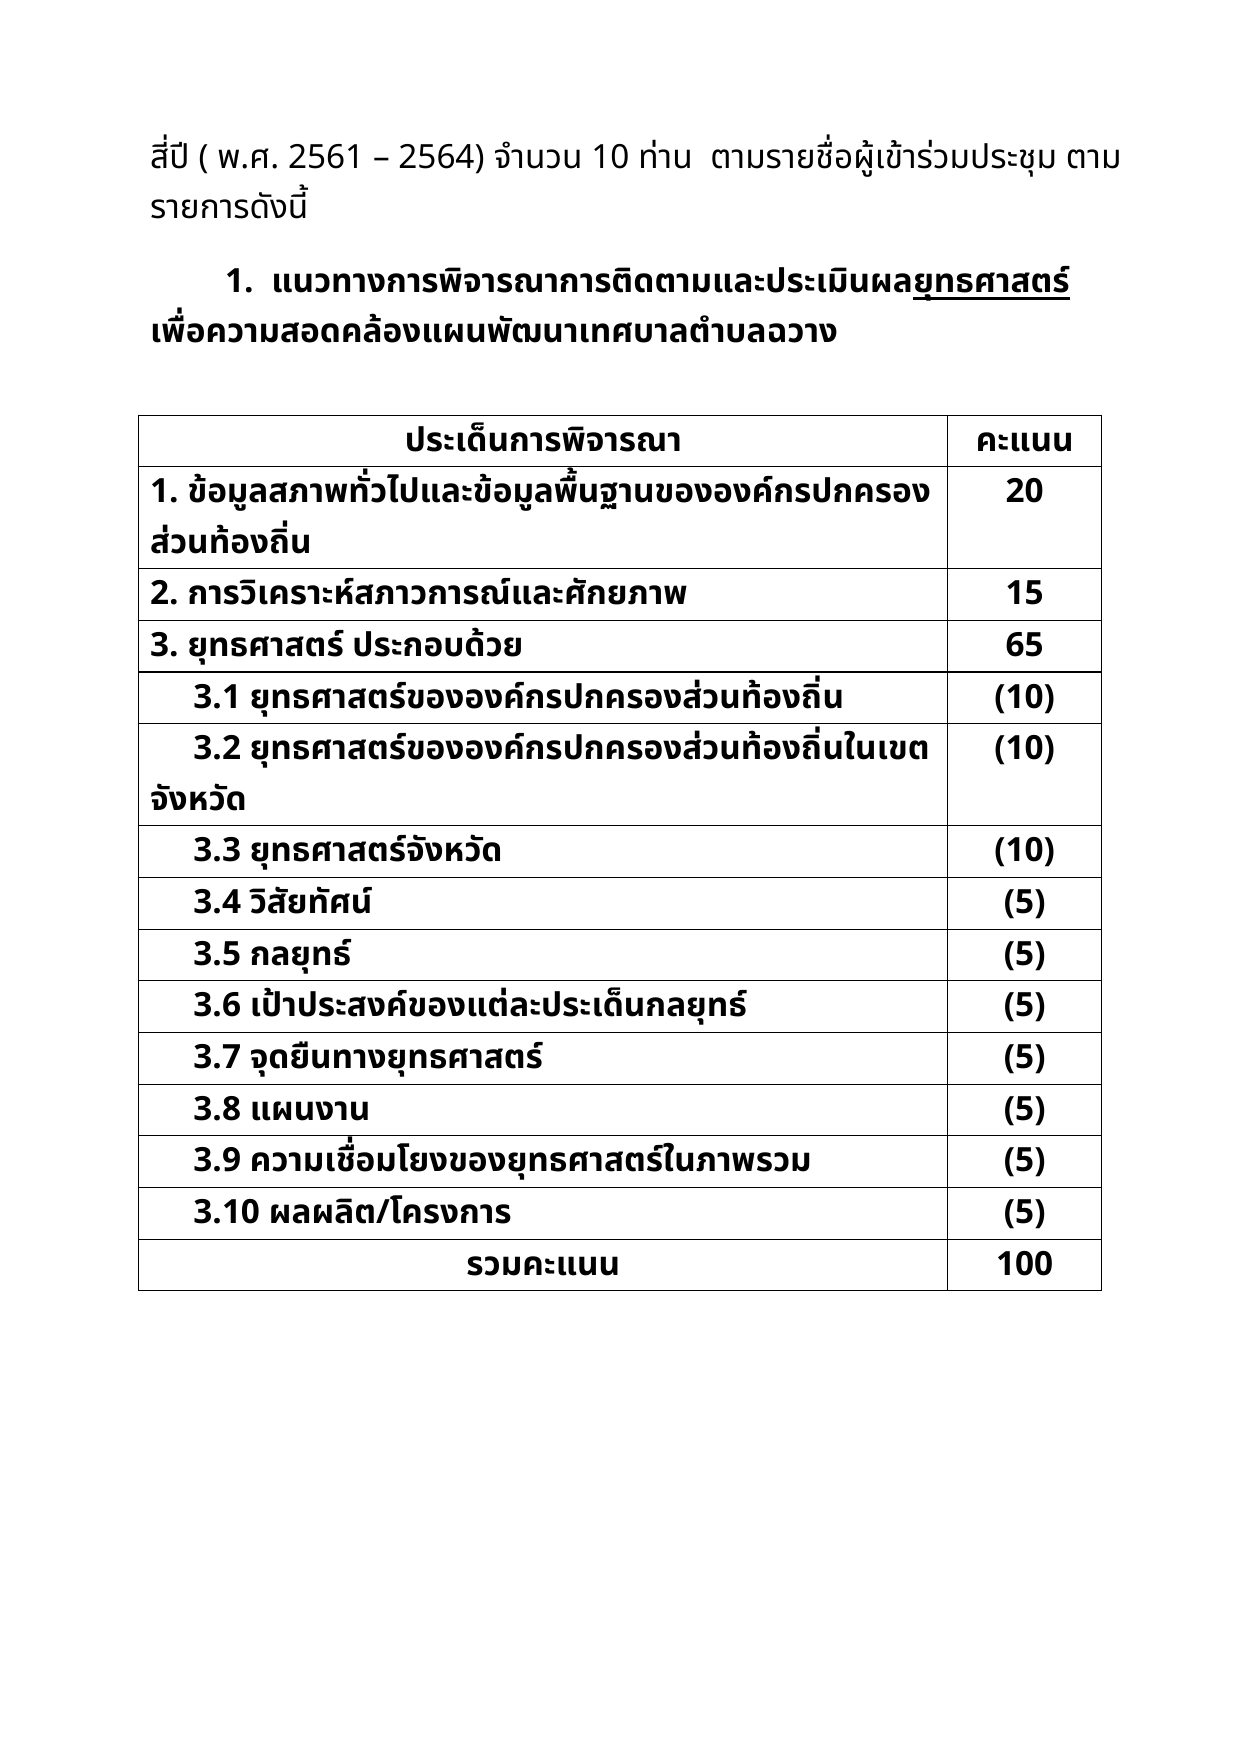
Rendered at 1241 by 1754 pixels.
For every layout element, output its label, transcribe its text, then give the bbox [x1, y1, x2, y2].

table_cell 3.3 ยุทธศาสตร์จังหวัด [139, 826, 947, 877]
table_cell 2. การวิเคราะห์สภาวการณ์และศักยภาพ [139, 569, 947, 620]
table_cell 3.10 ผลผลิต/โครงการ [139, 1188, 947, 1238]
table_cell 3.4 วิสัยทัศน์ [139, 878, 947, 928]
table_cell 3.5 กลยุทธ์ [139, 930, 947, 980]
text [150, 133, 1122, 234]
text 1. แนวทางการพิจารณาการติดตามและประเมินผลยุทธศาสตร์ เพื่อความสอดคล้องแผนพัฒนาเทศบาลตำบลฉวาง [150, 257, 1122, 358]
table_cell รวมคะแนน [139, 1240, 947, 1290]
table_cell 3.7 จุดยืนทางยุทธศาสตร์ [139, 1033, 947, 1083]
table_cell (10) [948, 724, 1101, 825]
table_cell (5) [948, 981, 1101, 1032]
table_cell (5) [948, 1188, 1101, 1238]
table_cell (5) [948, 1033, 1101, 1083]
table_cell 3.8 แผนงาน [139, 1085, 947, 1135]
table_cell (10) [948, 673, 1101, 723]
table_cell (5) [948, 1085, 1101, 1135]
table_cell 3.1 ยุทธศาสตร์ขององค์กรปกครองส่วนท้องถิ่น [139, 673, 947, 723]
table_cell 100 [948, 1240, 1101, 1290]
table_cell (5) [948, 878, 1101, 928]
table_cell 20 [948, 467, 1101, 568]
table_cell 3.9 ความเชื่อมโยงของยุทธศาสตร์ในภาพรวม [139, 1136, 947, 1187]
table_header คะแนน [948, 416, 1101, 466]
table_cell 65 [948, 621, 1101, 671]
table_cell 3.2 ยุทธศาสตร์ขององค์กรปกครองส่วนท้องถิ่นในเขตจังหวัด [139, 724, 947, 825]
table_cell 15 [948, 569, 1101, 620]
table_cell 1. ข้อมูลสภาพทั่วไปและข้อมูลพื้นฐานขององค์กรปกครองส่วนท้องถิ่น [139, 467, 947, 568]
table_cell 3. ยุทธศาสตร์ ประกอบด้วย [139, 621, 947, 671]
table_header ประเด็นการพิจารณา [139, 416, 947, 466]
table_cell (10) [948, 826, 1101, 877]
table_cell 3.6 เป้าประสงค์ของแต่ละประเด็นกลยุทธ์ [139, 981, 947, 1032]
table_cell (5) [948, 1136, 1101, 1187]
table_cell (5) [948, 930, 1101, 980]
